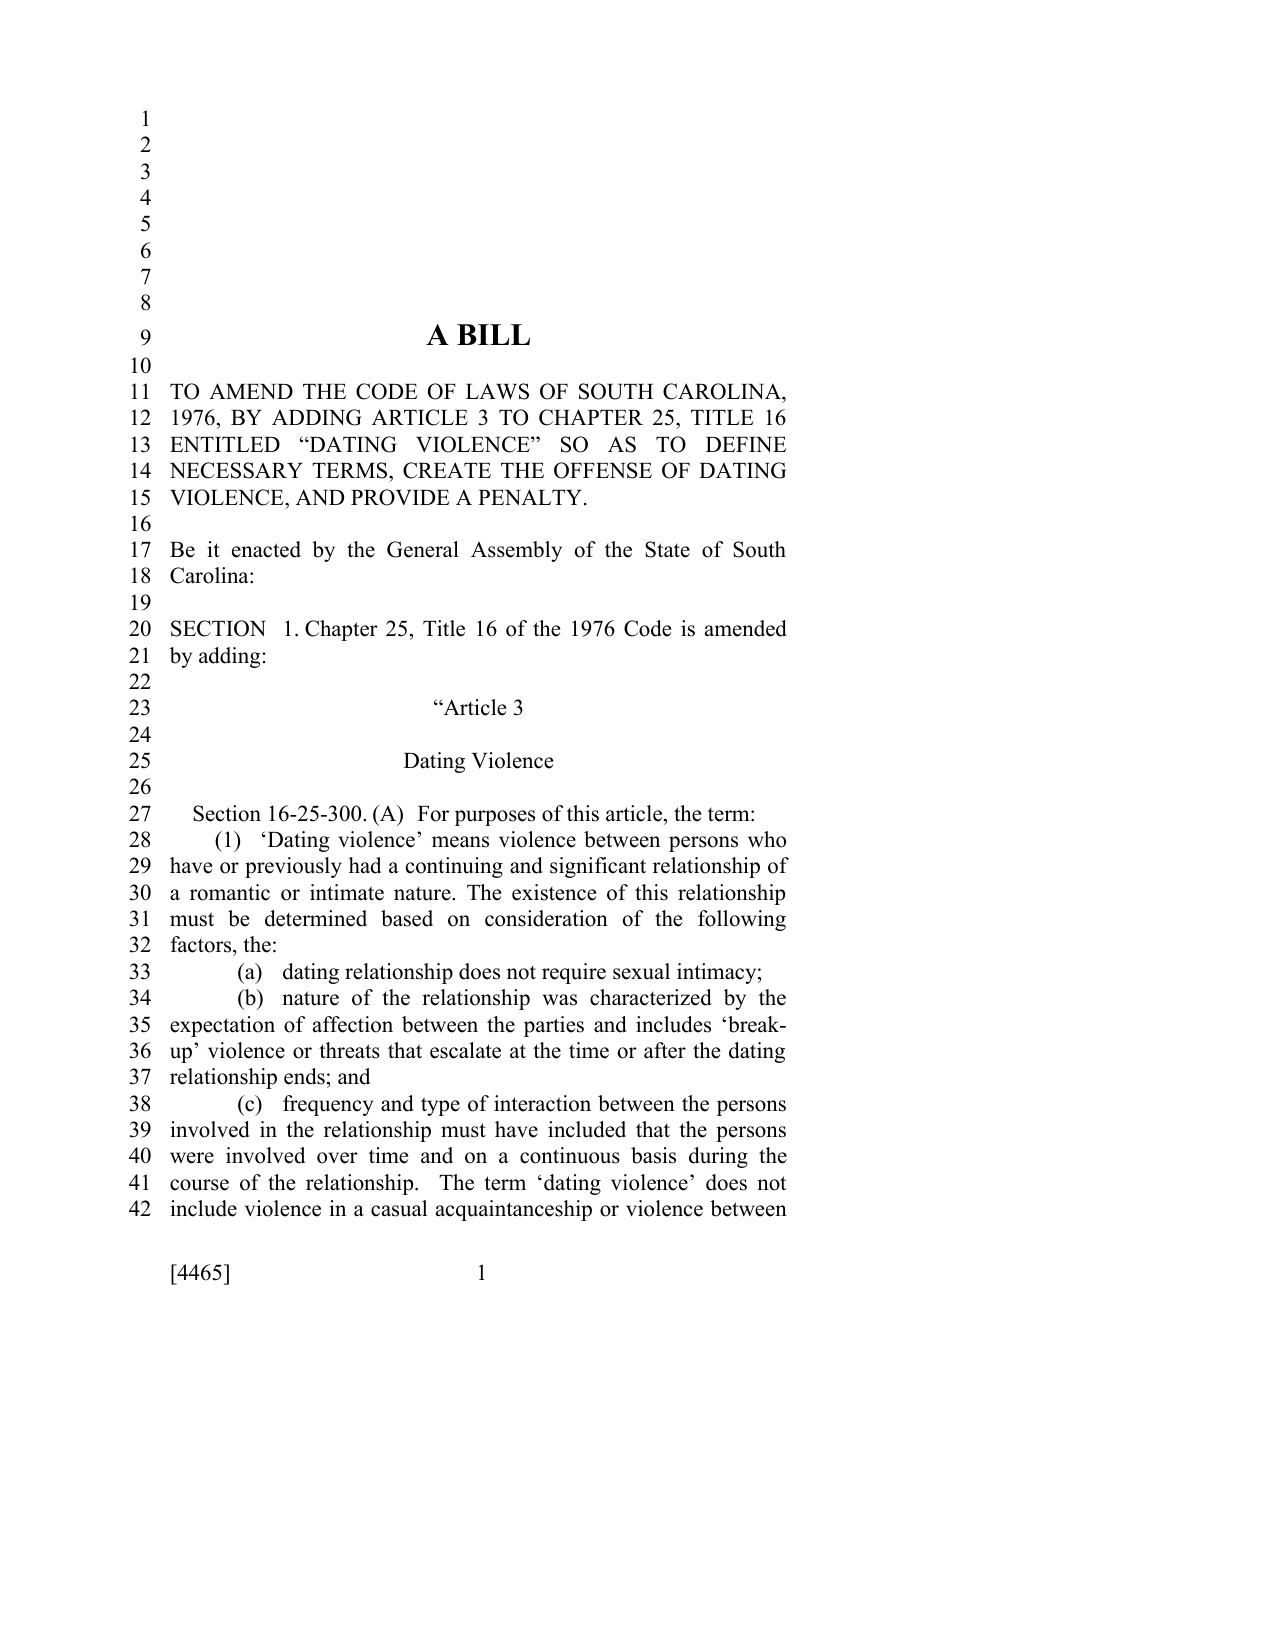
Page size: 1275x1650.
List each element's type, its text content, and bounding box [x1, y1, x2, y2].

text (a) dating relationship does not require sexual intimacy; [169, 958, 787, 984]
text Dating Violence [169, 747, 787, 773]
text SECTION 1. Chapter 25, Title 16 of the 1976 Code is amended by adding: [169, 615, 787, 668]
text TO AMEND THE CODE OF LAWS OF SOUTH CAROLINA, 1976, BY ADDING ARTICLE 3 TO CHAPTER 25, TITLE 16 ENTITLED “DATING VIOLENCE” SO AS TO DEFINE NECESSARY TERMS, CREATE THE OFFENSE OF DATING VIOLENCE, AND PROVIDE A PENALTY. [169, 378, 787, 510]
text (1) ‘Dating violence’ means violence between persons who have or previously had a continuing and significant relationship of a romantic or intimate nature. The existence of this relationship must be determined based on consideration of the following factors, the: [169, 826, 787, 958]
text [169, 1090, 787, 1221]
text “Article 3 [169, 694, 787, 721]
text Be it enacted by the General Assembly of the State of South Carolina: [169, 536, 787, 589]
text (b) nature of the relationship was characterized by the expectation of affection between the parties and includes ‘break-up’ violence or threats that escalate at the time or after the dating relationship ends; and [169, 984, 787, 1090]
text Section 16-25-300. (A) For purposes of this article, the term: [169, 800, 787, 826]
text A BILL [169, 316, 787, 352]
